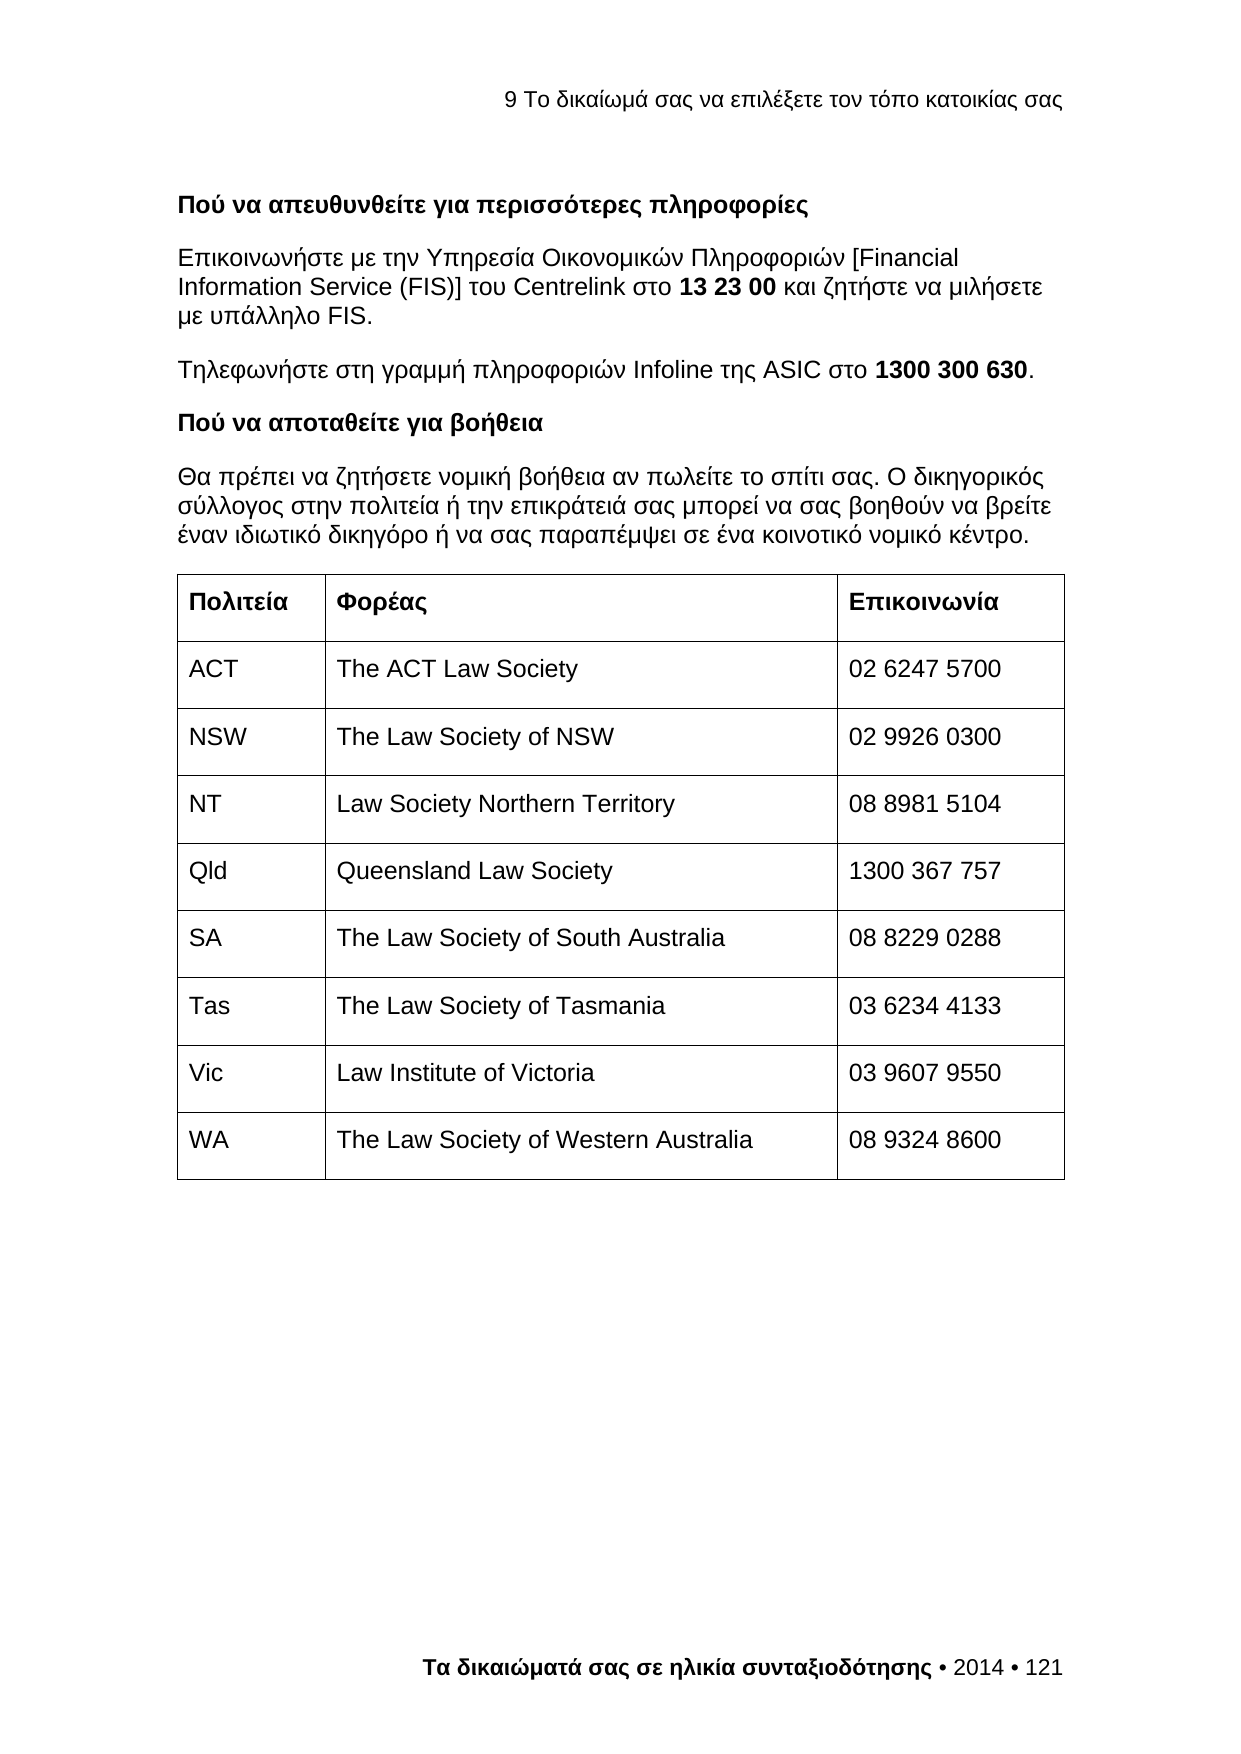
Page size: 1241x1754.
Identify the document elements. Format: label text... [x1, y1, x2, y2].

table_cell Qld [178, 844, 325, 910]
table_cell Law Institute of Victoria [326, 1046, 837, 1112]
table_cell 03 9607 9550 [838, 1046, 1064, 1112]
table_cell Law Society Northern Territory [326, 776, 837, 843]
table_cell NSW [178, 709, 325, 775]
table_cell The Law Society of Tasmania [326, 978, 837, 1044]
table_cell 03 6234 4133 [838, 978, 1064, 1044]
text Θα πρέπει να ζητήσετε νομική βοήθεια αν πωλείτε το σπίτι σας. Ο δικηγορικός σύλλογος στην πολιτεία ή την επικράτειά σας μπορεί να σας βοηθούν να βρείτε έναν ιδιωτικό δικηγόρο ή να σας παραπέμψει σε ένα κοινοτικό νομικό κέντρο. [177, 462, 1063, 548]
table_cell The Law Society of NSW [326, 709, 837, 775]
table_cell Vic [178, 1046, 325, 1112]
table_cell WA [178, 1113, 325, 1179]
table_cell 08 8981 5104 [838, 776, 1064, 843]
table_cell 02 9926 0300 [838, 709, 1064, 775]
table_cell 1300 367 757 [838, 844, 1064, 910]
text Πού να αποταθείτε για βοήθεια [177, 408, 1063, 437]
table_header Φορέας [326, 575, 837, 641]
table_cell 08 9324 8600 [838, 1113, 1064, 1179]
text Πού να απευθυνθείτε για περισσότερες πληροφορίες [177, 190, 1063, 218]
table_header Επικοινωνία [838, 575, 1064, 641]
text Τηλεφωνήστε στη γραμμή πληροφοριών Infoline της ASIC στο 1300 300 630. [177, 355, 1063, 383]
table_cell SA [178, 911, 325, 977]
table_cell The ACT Law Society [326, 642, 837, 708]
table_cell Queensland Law Society [326, 844, 837, 910]
table_cell Tas [178, 978, 325, 1044]
table_cell 02 6247 5700 [838, 642, 1064, 708]
text Επικοινωνήστε με την Υπηρεσία Οικονομικών Πληροφοριών [Financial Information Service (FIS)] του Centrelink στο 13 23 00 και ζητήστε να μιλήσετε με υπάλληλο FIS. [177, 243, 1063, 330]
table_cell 08 8229 0288 [838, 911, 1064, 977]
table_cell The Law Society of South Australia [326, 911, 837, 977]
table_cell ACT [178, 642, 325, 708]
table_cell The Law Society of Western Australia [326, 1113, 837, 1179]
table_header Πολιτεία [178, 575, 325, 641]
table_cell NT [178, 776, 325, 843]
